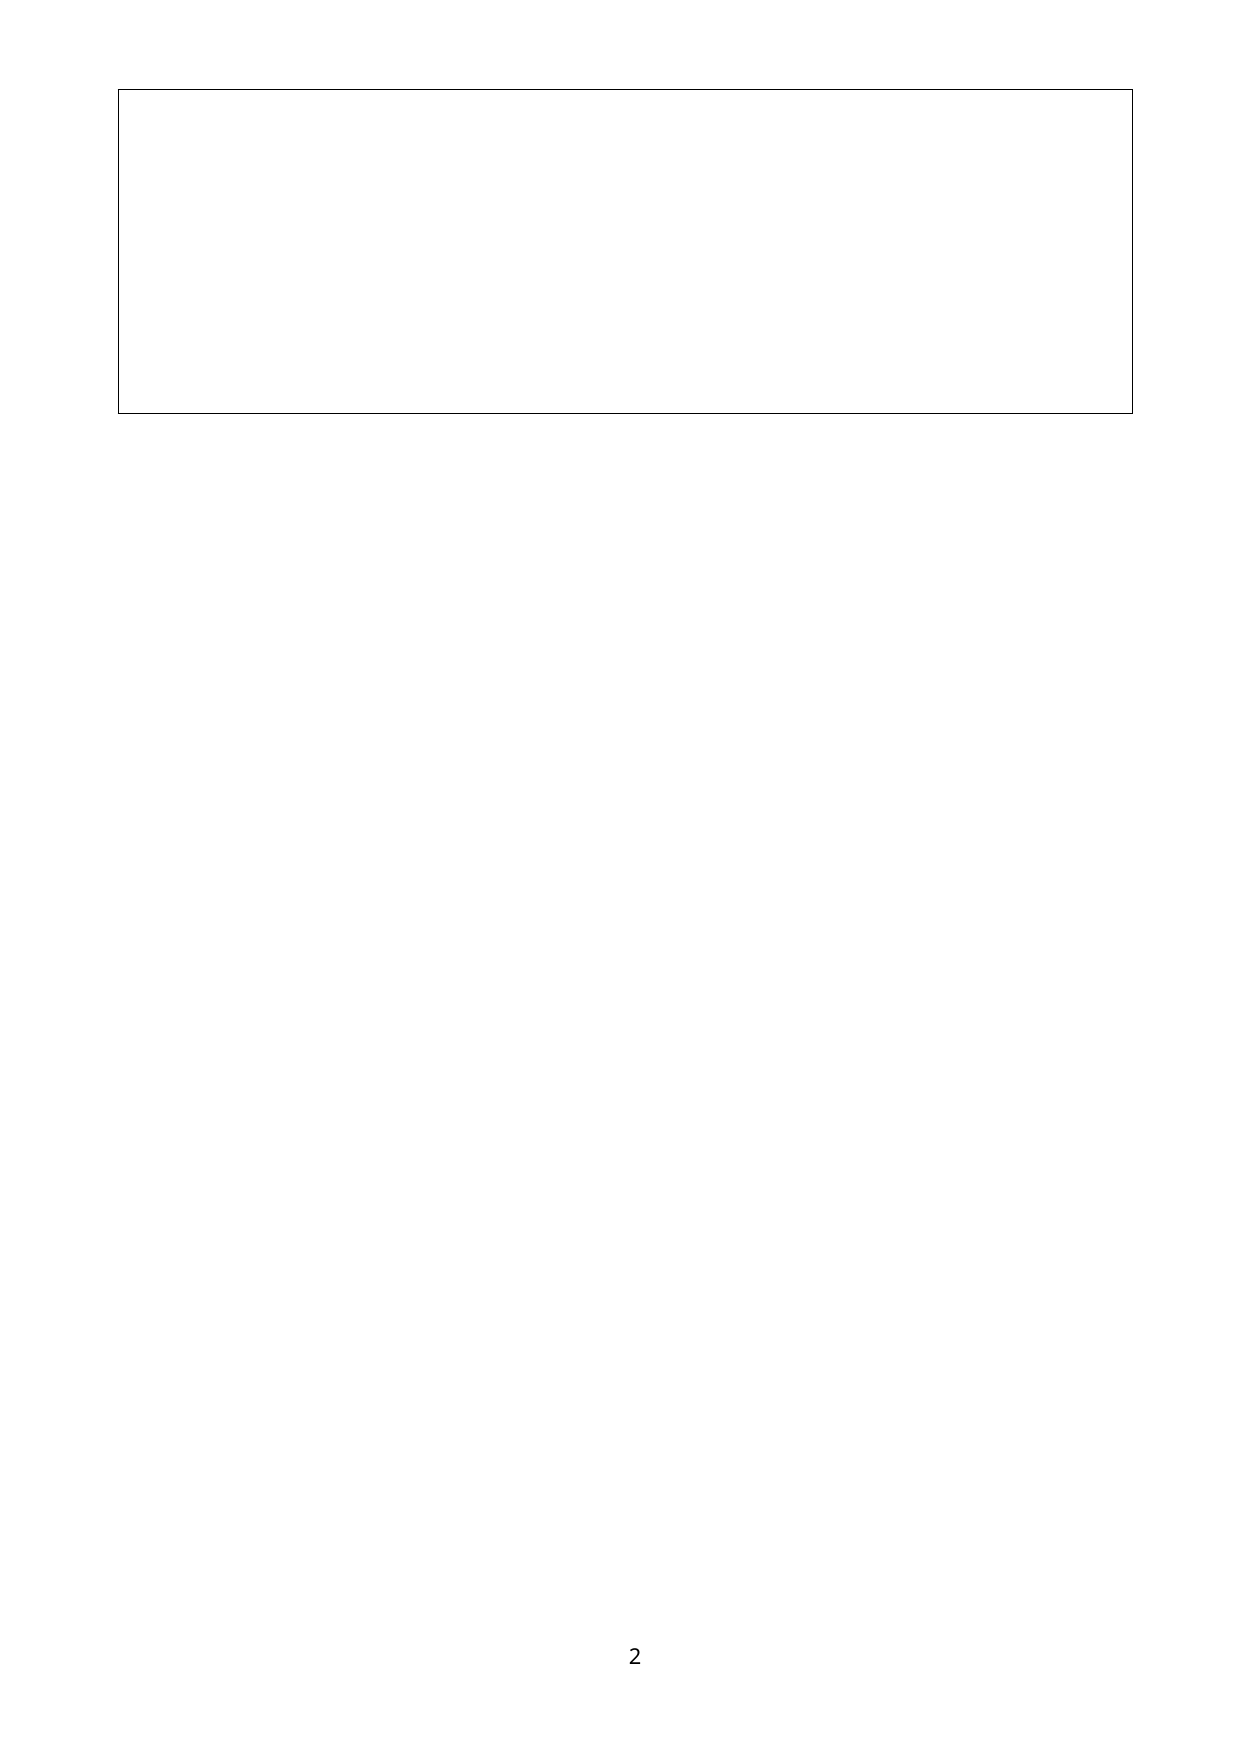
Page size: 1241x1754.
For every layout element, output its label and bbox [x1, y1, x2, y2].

table_header [119, 90, 1132, 413]
